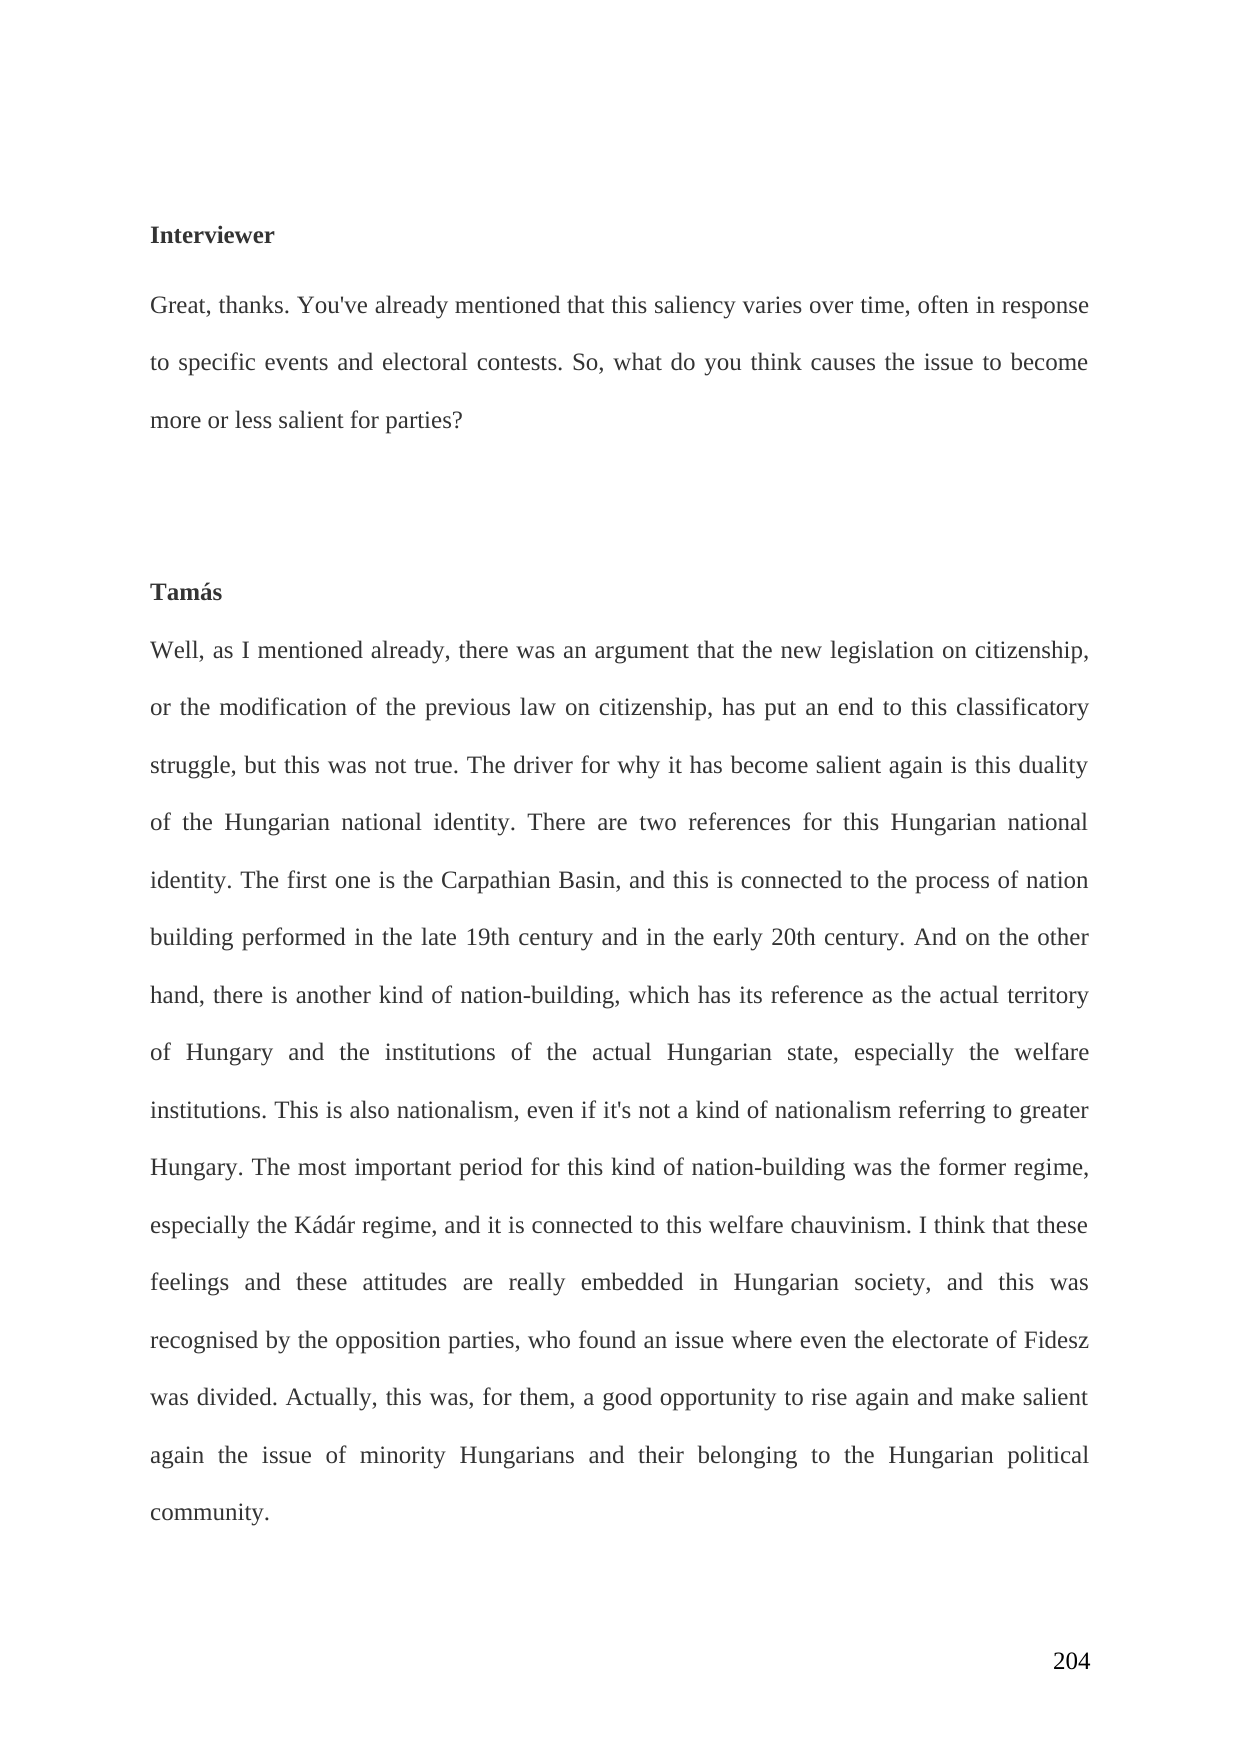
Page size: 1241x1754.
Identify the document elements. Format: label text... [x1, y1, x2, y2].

text Tamás [150, 577, 1090, 606]
text Great, thanks. You've already mentioned that this saliency varies over time, often in response to specific events and electoral contests. So, what do you think causes the issue to become more or less salient for parties? [150, 290, 1090, 434]
subtitle Interviewer [150, 220, 1090, 249]
text Well, as I mentioned already, there was an argument that the new legislation on citizenship, or the modification of the previous law on citizenship, has put an end to this classificatory struggle, but this was not true. The driver for why it has become salient again is this duality of the Hungarian national identity. There are two references for this Hungarian national identity. The first one is the Carpathian Basin, and this is connected to the process of nation building performed in the late 19th century and in the early 20th century. And on the other hand, there is another kind of nation-building, which has its reference as the actual territory of Hungary and the institutions of the actual Hungarian state, especially the welfare institutions. This is also nationalism, even if it's not a kind of nationalism referring to greater Hungary. The most important period for this kind of nation-building was the former regime, especially the Kádár regime, and it is connected to this welfare chauvinism. I think that these feelings and these attitudes are really embedded in Hungarian society, and this was recognised by the opposition parties, who found an issue where even the electorate of Fidesz was divided. Actually, this was, for them, a good opportunity to rise again and make salient again the issue of minority Hungarians and their belonging to the Hungarian political community. [150, 635, 1090, 1526]
